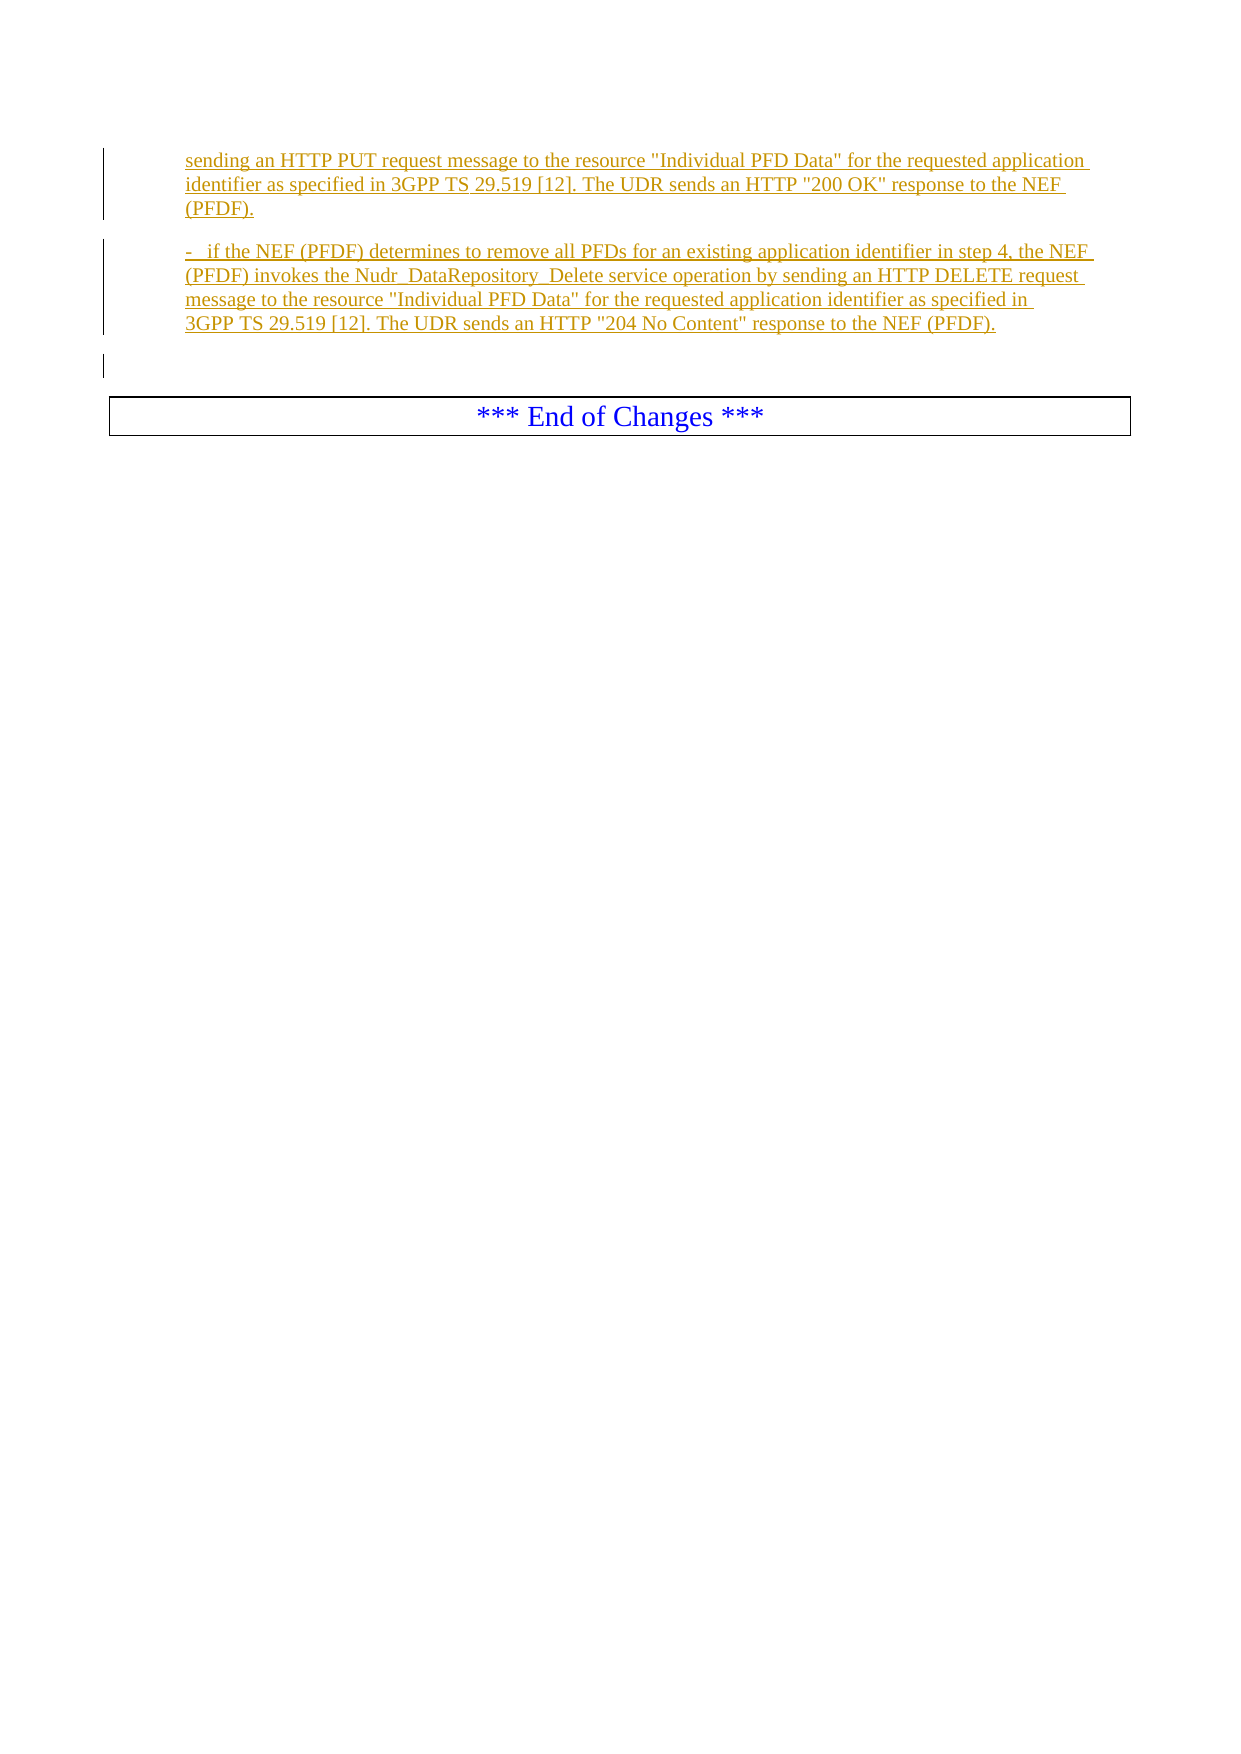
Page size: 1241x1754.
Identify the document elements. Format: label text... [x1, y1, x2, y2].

text *** End of Changes *** [110, 398, 1130, 435]
